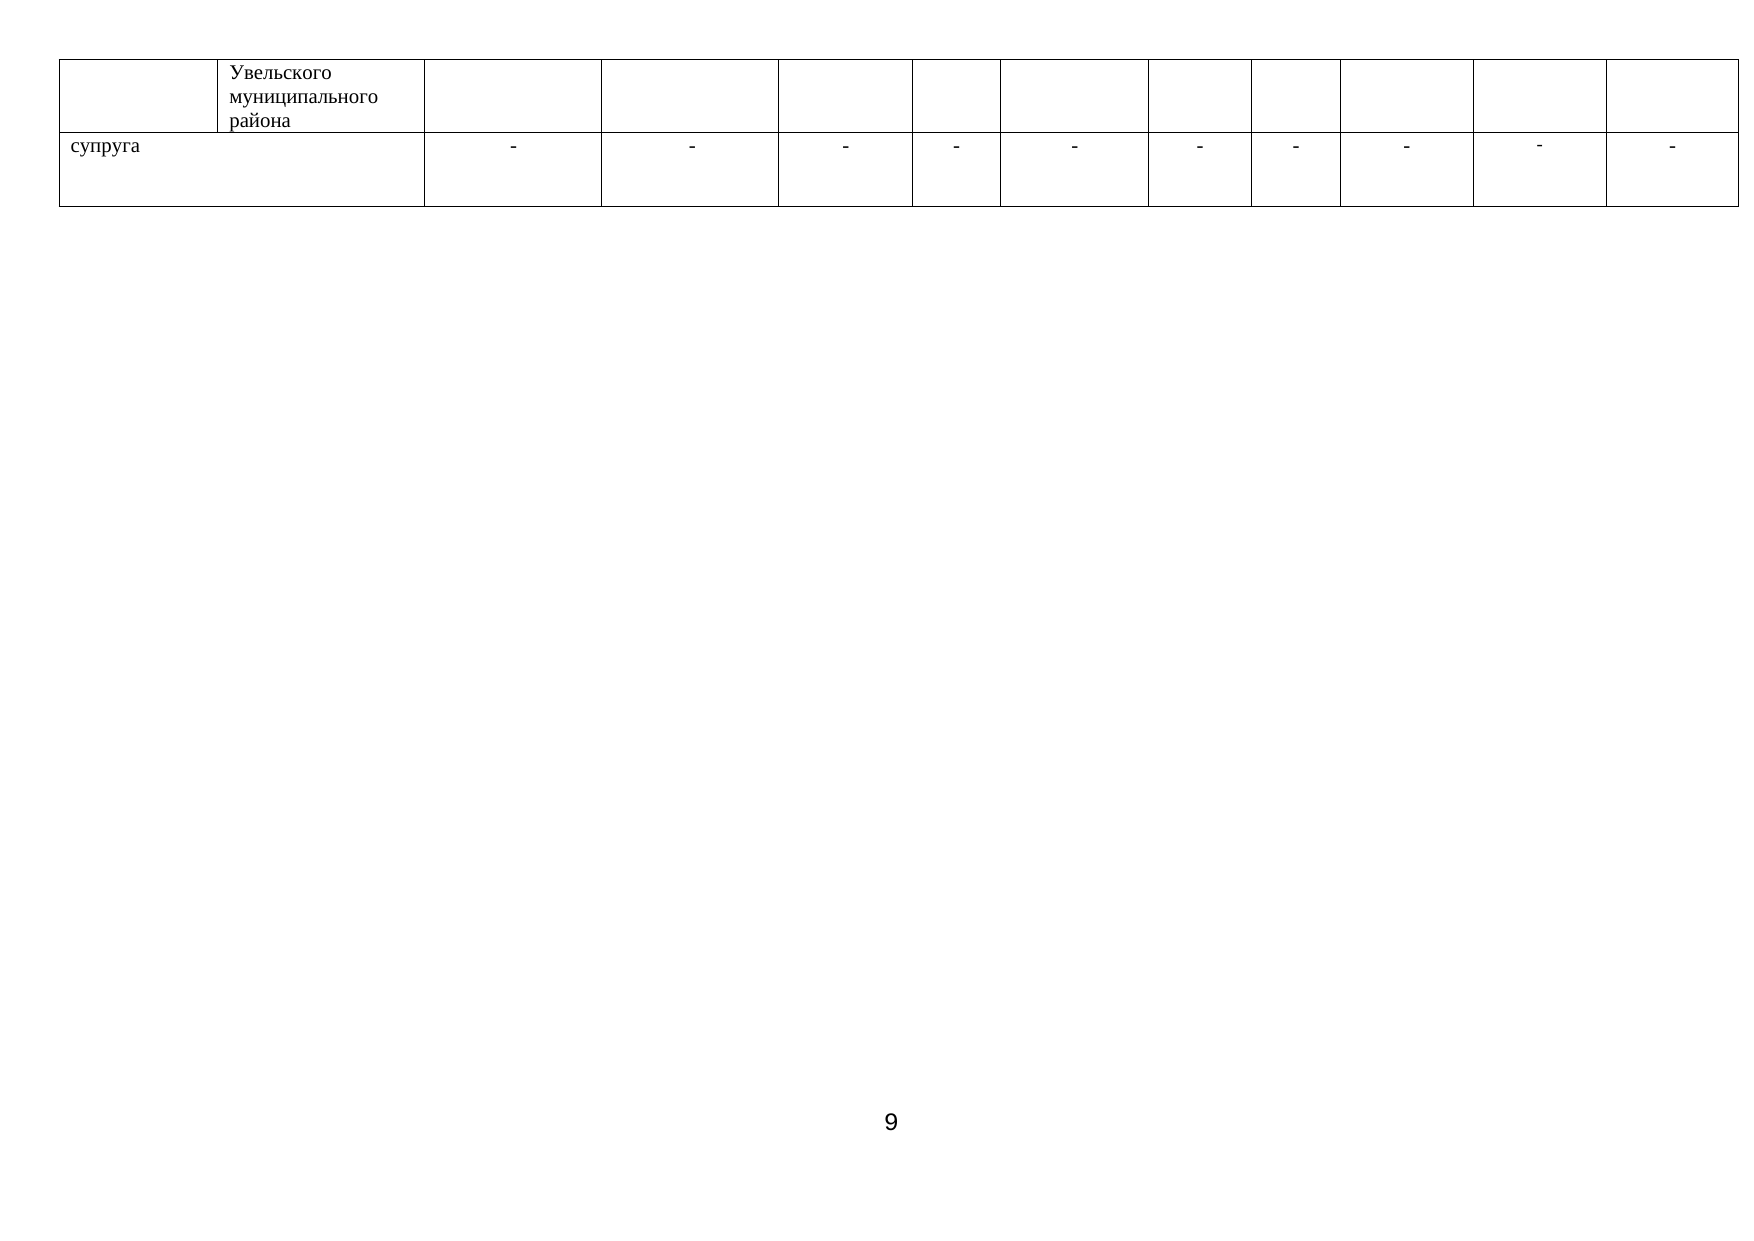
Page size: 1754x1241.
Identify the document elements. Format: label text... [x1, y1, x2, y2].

table_cell - [1252, 133, 1340, 206]
table_cell - [913, 133, 1000, 206]
table_cell супруга [60, 133, 424, 206]
table_cell - [602, 60, 778, 132]
table_cell - [1474, 60, 1606, 132]
table_cell - [1607, 60, 1738, 132]
table_cell - [1341, 133, 1473, 206]
table_cell - [779, 60, 912, 132]
table_cell - [1001, 133, 1148, 206]
table_cell - [1252, 60, 1340, 132]
table_cell - [602, 133, 778, 206]
table_cell - [425, 133, 601, 206]
table_cell - [1474, 133, 1606, 206]
table_cell - [425, 60, 601, 132]
table_cell - [1149, 133, 1251, 206]
table_cell - [913, 60, 1000, 132]
table_cell - [1001, 60, 1148, 132]
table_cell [60, 60, 217, 132]
table_cell - [1607, 133, 1738, 206]
table_cell - [1149, 60, 1251, 132]
table_cell - [1341, 60, 1473, 132]
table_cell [218, 60, 424, 132]
table_cell - [779, 133, 912, 206]
